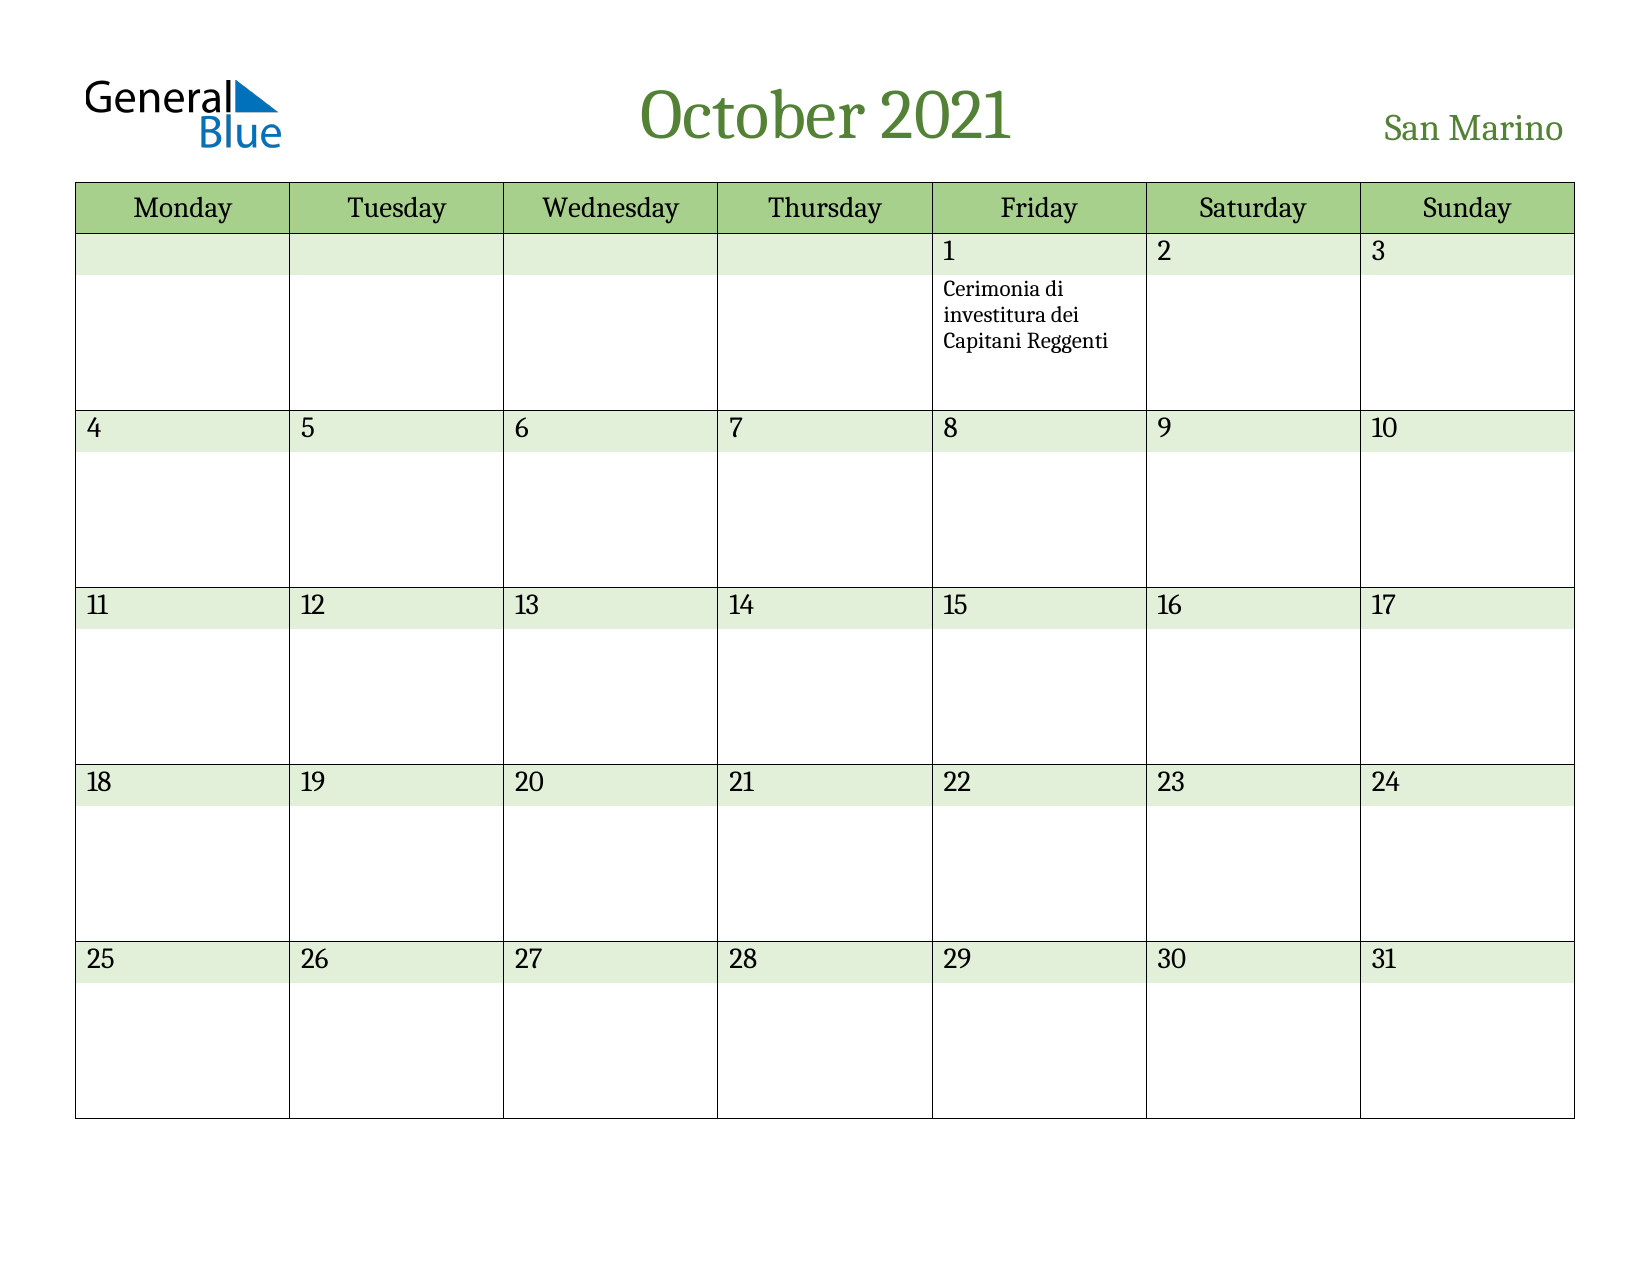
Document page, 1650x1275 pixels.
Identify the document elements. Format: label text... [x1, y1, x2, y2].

table_header October 2021 [504, 75, 1146, 182]
table_cell [504, 234, 717, 275]
table_cell [718, 629, 932, 764]
table_header San Marino [1146, 75, 1574, 182]
table_cell [504, 452, 717, 587]
table_cell [718, 452, 932, 587]
table_cell 10 [1361, 411, 1574, 452]
table_cell 12 [290, 588, 503, 629]
table_cell [290, 629, 503, 764]
table_cell 8 [933, 411, 1146, 452]
table_cell [1361, 275, 1574, 410]
table_cell [76, 452, 289, 587]
table_cell 6 [504, 411, 717, 452]
table_cell [1147, 275, 1360, 410]
table_cell 26 [290, 942, 503, 983]
picture [86, 80, 281, 148]
table_cell [718, 275, 932, 410]
table_cell [1147, 452, 1360, 587]
table_cell [933, 452, 1146, 587]
table_cell 19 [290, 765, 503, 806]
table_cell [76, 806, 289, 941]
table_cell [290, 452, 503, 587]
table_cell 7 [718, 411, 932, 452]
table_cell 15 [933, 588, 1146, 629]
table_cell Friday [933, 183, 1146, 233]
table_cell 17 [1361, 588, 1574, 629]
table_cell 13 [504, 588, 717, 629]
table_cell 5 [290, 411, 503, 452]
table_cell [718, 806, 932, 941]
table_cell 28 [718, 942, 932, 983]
table_cell [933, 629, 1146, 764]
table_cell [1361, 452, 1574, 587]
table_cell 22 [933, 765, 1146, 806]
table_cell 4 [76, 411, 289, 452]
table_cell 27 [504, 942, 717, 983]
table_cell [290, 234, 503, 275]
table_cell 14 [718, 588, 932, 629]
table_cell [933, 806, 1146, 941]
table_cell 9 [1147, 411, 1360, 452]
table_cell [504, 629, 717, 764]
table_cell 25 [76, 942, 289, 983]
table_cell Thursday [718, 183, 932, 233]
table_cell 3 [1361, 234, 1574, 275]
table_cell [290, 806, 503, 941]
table_cell [933, 983, 1146, 1118]
table_cell [504, 275, 717, 410]
table_cell 29 [933, 942, 1146, 983]
table_cell 23 [1147, 765, 1360, 806]
table_cell 31 [1361, 942, 1574, 983]
table_cell [1147, 983, 1360, 1118]
table_cell 2 [1147, 234, 1360, 275]
table_cell 16 [1147, 588, 1360, 629]
table_cell 30 [1147, 942, 1360, 983]
table_cell [290, 983, 503, 1118]
table_cell Saturday [1147, 183, 1360, 233]
table_cell Monday [76, 183, 289, 233]
table_cell [76, 983, 289, 1118]
table_cell [1147, 806, 1360, 941]
table_cell [76, 234, 289, 275]
table_cell [290, 275, 503, 410]
table_cell Wednesday [504, 183, 717, 233]
table_cell Sunday [1361, 183, 1574, 233]
table_cell [504, 983, 717, 1118]
table_cell [718, 234, 932, 275]
table_cell [504, 806, 717, 941]
table_cell [1361, 806, 1574, 941]
table_cell [76, 629, 289, 764]
table_cell [76, 275, 289, 410]
table_header [76, 75, 503, 182]
table_cell 18 [76, 765, 289, 806]
table_cell 11 [76, 588, 289, 629]
table_cell 1 [933, 234, 1146, 275]
table_cell [1361, 629, 1574, 764]
table_cell Cerimonia di investitura dei Capitani Reggenti [933, 275, 1146, 410]
table_cell 21 [718, 765, 932, 806]
table_cell [718, 983, 932, 1118]
table_cell [1361, 983, 1574, 1118]
table_cell [1147, 629, 1360, 764]
table_cell 20 [504, 765, 717, 806]
table_cell 24 [1361, 765, 1574, 806]
table_cell Tuesday [290, 183, 503, 233]
